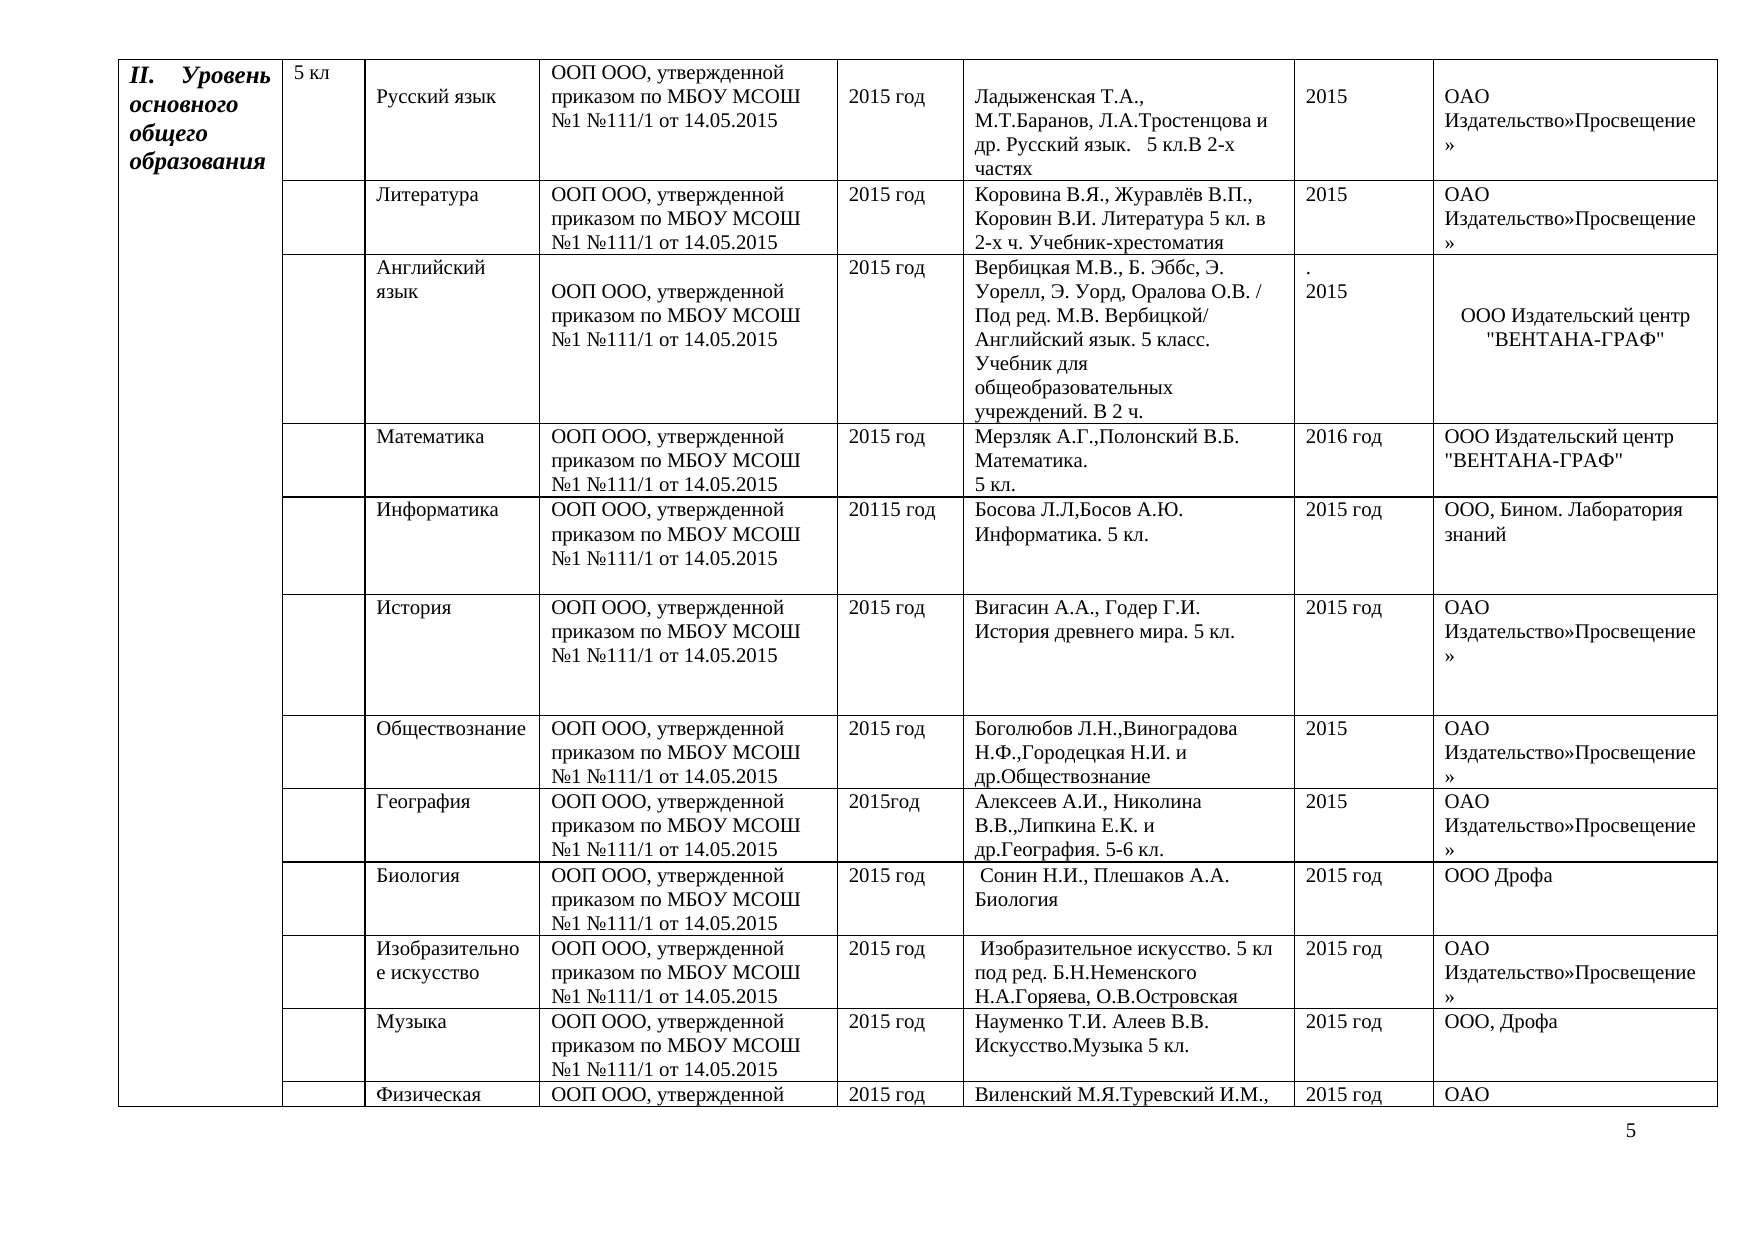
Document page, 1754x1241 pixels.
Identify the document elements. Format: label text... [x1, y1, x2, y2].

table_cell 2015 год [838, 936, 963, 1008]
table_cell ООП ООО, утвержденной приказом по МБОУ МСОШ №1 №111/1 от 14.05.2015 [540, 595, 837, 715]
table_cell 2015 год [1295, 1082, 1433, 1106]
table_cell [964, 1082, 1294, 1106]
table_cell 2015 год [838, 595, 963, 715]
table_cell 2015 год [1295, 936, 1433, 1008]
table_cell [283, 789, 364, 861]
table_cell ОАО Издательство»Просвещение» [1434, 60, 1717, 180]
table_cell Вигасин А.А., Годер Г.И. История древнего мира. 5 кл. [964, 595, 1294, 715]
table_cell Боголюбов Л.Н.,Виноградова Н.Ф.,Городецкая Н.И. и др.Обществознание [964, 716, 1294, 788]
table_cell 20115 год [838, 498, 963, 594]
table_cell Изобразительное искусство. 5 кл под ред. Б.Н.Неменского Н.А.Горяева, О.В.Островская [964, 936, 1294, 1008]
table_cell ООП ООО, утвержденной приказом по МБОУ МСОШ №1 №111/1 от 14.05.2015 [540, 60, 837, 180]
table_cell ООП ООО, утвержденной приказом по МБОУ МСОШ №1 №111/1 от 14.05.2015 [540, 255, 837, 423]
table_cell Физическая культура [366, 1082, 539, 1106]
table_cell [283, 1082, 364, 1106]
table_cell ООО, Бином. Лаборатория знаний [1434, 498, 1717, 594]
table_cell [283, 255, 364, 423]
table_cell ООП ООО, утвержденной приказом по МБОУ МСОШ №1 №111/1 от 14.05.2015 [540, 424, 837, 496]
table_cell Мерзляк А.Г.,Полонский В.Б. Математика. 5 кл. [964, 424, 1294, 496]
table_cell ООП ООО, утвержденной приказом по МБОУ МСОШ №1 №111/1 от 14.05.2015 [540, 498, 837, 594]
table_cell 5 кл [283, 60, 364, 180]
table_cell [283, 181, 364, 254]
table_cell 2015 год [838, 255, 963, 423]
table_cell Обществознание [366, 716, 539, 788]
table_cell Алексеев А.И., Николина В.В.,Липкина Е.К. и др.География. 5-6 кл. [964, 789, 1294, 861]
table_cell 2015 [1295, 60, 1433, 180]
table_cell [283, 498, 364, 594]
table_cell Математика [366, 424, 539, 496]
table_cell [540, 1082, 837, 1106]
table_cell 2016 год [1295, 424, 1433, 496]
table_cell ООП ООО, утвержденной приказом по МБОУ МСОШ №1 №111/1 от 14.05.2015 [540, 789, 837, 861]
table_cell 2015 [1295, 716, 1433, 788]
table_cell 2015год [838, 789, 963, 861]
table_cell Информатика [366, 498, 539, 594]
table_cell . 2015 [1295, 255, 1433, 423]
table_cell [283, 716, 364, 788]
table_cell Коровина В.Я., Журавлёв В.П., Коровин В.И. Литература 5 кл. в 2-х ч. Учебник-хрестоматия [964, 181, 1294, 254]
table_cell Вербицкая М.В., Б. Эббс, Э. Уорелл, Э. Уорд, Оралова О.В. / Под ред. М.В. Вербицкой/ Английский язык. 5 класс. Учебник для общеобразовательных учреждений. В 2 ч. [964, 255, 1294, 423]
table_cell ООП ООО, утвержденной приказом по МБОУ МСОШ №1 №111/1 от 14.05.2015 [540, 1009, 837, 1081]
table_cell 2015 год [1295, 1009, 1433, 1081]
table_cell 2015 год [1295, 863, 1433, 935]
table_cell [283, 1009, 364, 1081]
table_cell ООП ООО, утвержденной приказом по МБОУ МСОШ №1 №111/1 от 14.05.2015 [540, 936, 837, 1008]
table_cell Науменко Т.И. Алеев В.В. Искусство.Музыка 5 кл. [964, 1009, 1294, 1081]
table_cell ООП ООО, утвержденной приказом по МБОУ МСОШ №1 №111/1 от 14.05.2015 [540, 863, 837, 935]
table_cell Музыка [366, 1009, 539, 1081]
table_cell [283, 424, 364, 496]
table_cell 2015 год [838, 863, 963, 935]
table_cell 2015 год [838, 1009, 963, 1081]
table_cell Литература [366, 181, 539, 254]
table_cell 2015 [1295, 789, 1433, 861]
table_cell [283, 936, 364, 1008]
table_cell Сонин Н.И., Плешаков А.А. Биология [964, 863, 1294, 935]
table_cell Ладыженская Т.А., М.Т.Баранов, Л.А.Тростенцова и др. Русский язык. 5 кл.В 2-х частях [964, 60, 1294, 180]
table_cell География [366, 789, 539, 861]
table_cell Биология [366, 863, 539, 935]
table_cell Изобразительное искусство [366, 936, 539, 1008]
table_cell ООО Издательский центр "ВЕНТАНА-ГРАФ" [1434, 424, 1717, 496]
table_cell 2015 год [838, 1082, 963, 1106]
table_cell 2015 год [838, 716, 963, 788]
table_cell ООО Издательский центр "ВЕНТАНА-ГРАФ" [1434, 255, 1717, 423]
table_cell 2015 год [838, 424, 963, 496]
table_cell Русский язык [366, 60, 539, 180]
table_cell Босова Л.Л,Босов А.Ю. Информатика. 5 кл. [964, 498, 1294, 594]
table_cell ОАО Издательство»Просвещение» [1434, 789, 1717, 861]
table_cell ООО, Дрофа [1434, 1009, 1717, 1081]
table_cell [283, 595, 364, 715]
table_cell ОАО Издательство»Просвещение» [1434, 181, 1717, 254]
table_cell ОАО Издательство»Просвещение» [1434, 595, 1717, 715]
table_cell ООП ООО, утвержденной приказом по МБОУ МСОШ №1 №111/1 от 14.05.2015 [540, 181, 837, 254]
table_cell ОАО Издательство»Просвещение» [1434, 936, 1717, 1008]
table_cell 2015 год [838, 181, 963, 254]
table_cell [1434, 1082, 1717, 1106]
table_cell История [366, 595, 539, 715]
table_cell 2015 [1295, 181, 1433, 254]
table_cell 2015 год [1295, 498, 1433, 594]
table_cell [283, 863, 364, 935]
table_cell ОАО Издательство»Просвещение» [1434, 716, 1717, 788]
table_cell Английский язык [366, 255, 539, 423]
table_cell 2015 год [1295, 595, 1433, 715]
table_cell ООП ООО, утвержденной приказом по МБОУ МСОШ №1 №111/1 от 14.05.2015 [540, 716, 837, 788]
table_cell 2015 год [838, 60, 963, 180]
table_cell II. Уровень основного общего образования [119, 60, 282, 1106]
table_cell ООО Дрофа [1434, 863, 1717, 935]
